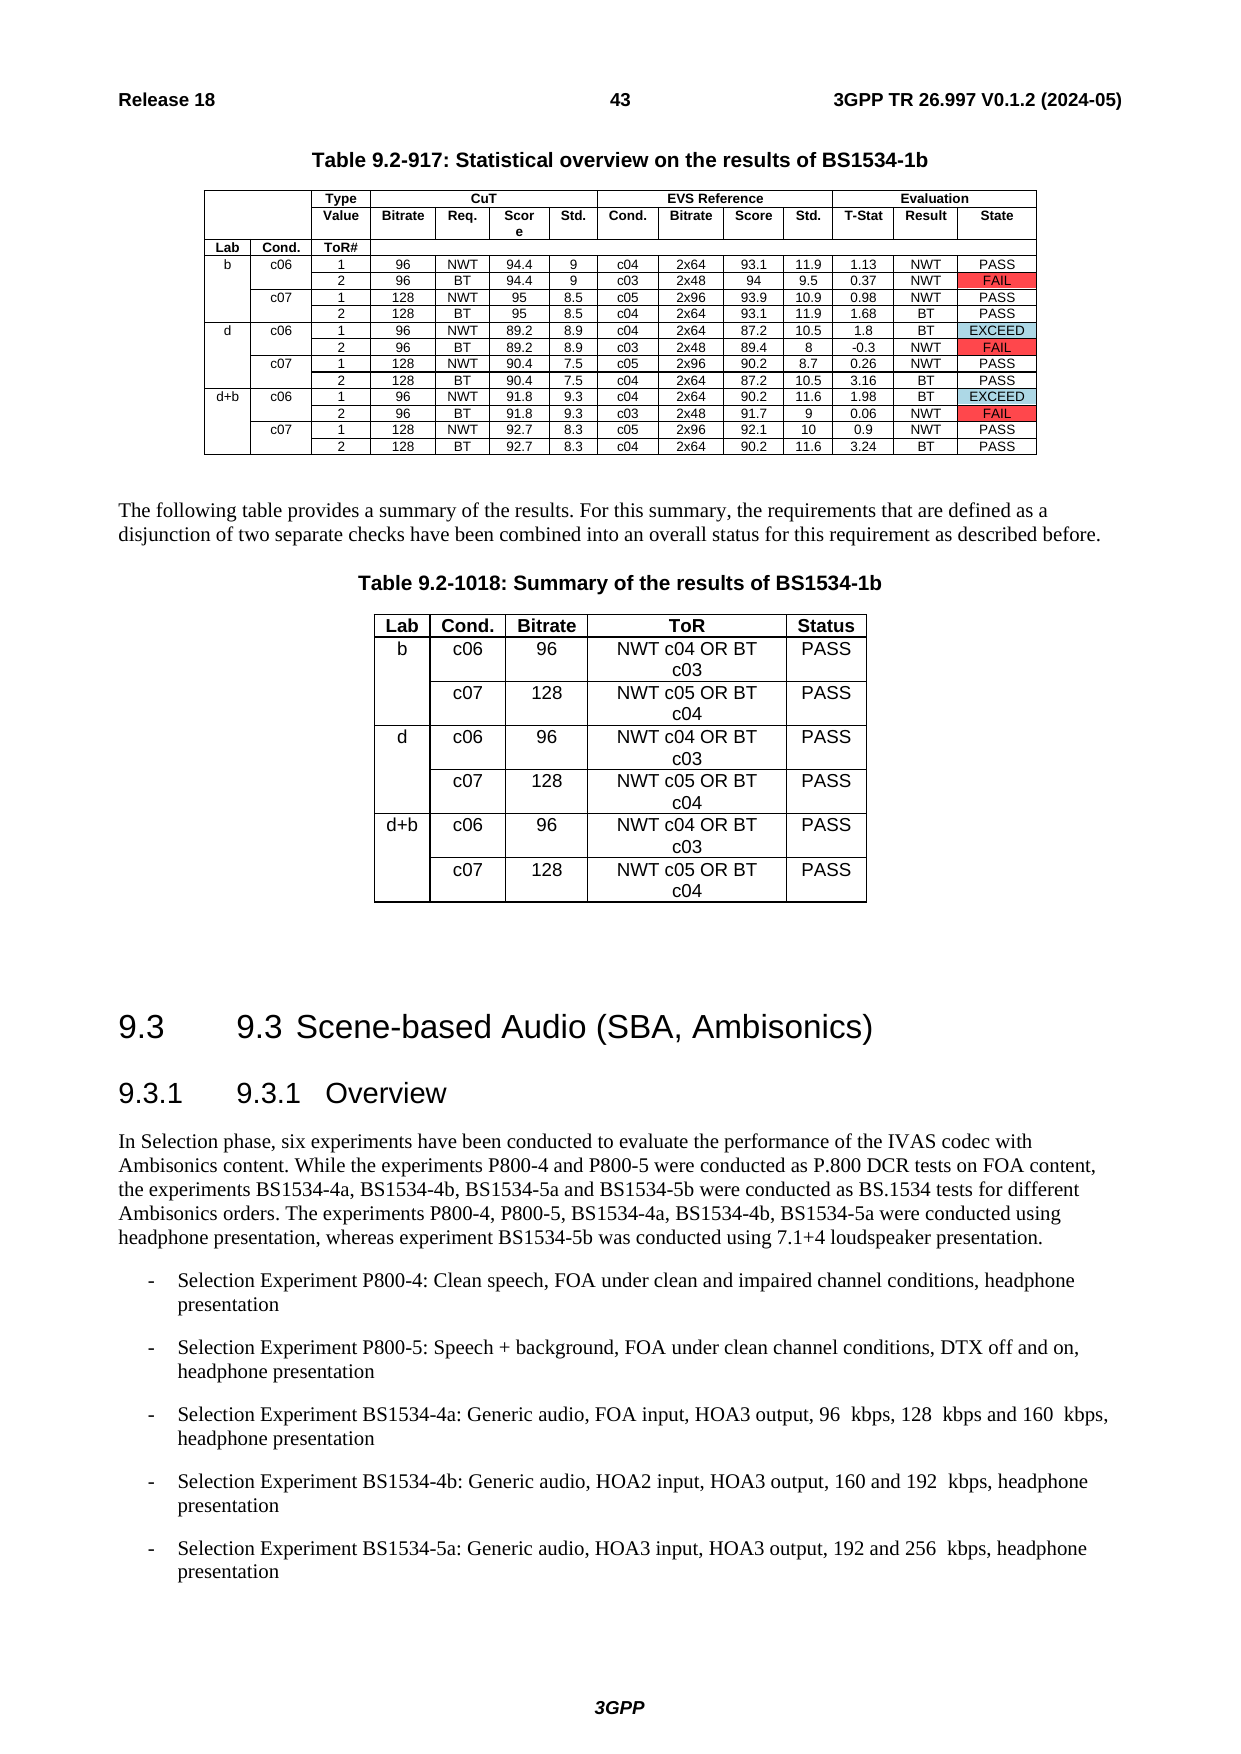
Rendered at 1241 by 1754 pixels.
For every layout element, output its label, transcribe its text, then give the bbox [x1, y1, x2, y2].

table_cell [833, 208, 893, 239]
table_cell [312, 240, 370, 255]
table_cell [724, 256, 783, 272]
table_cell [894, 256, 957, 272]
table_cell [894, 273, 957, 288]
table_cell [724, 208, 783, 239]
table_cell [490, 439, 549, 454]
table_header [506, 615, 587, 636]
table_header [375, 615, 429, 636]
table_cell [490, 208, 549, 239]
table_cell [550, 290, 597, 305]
text In Selection phase, six experiments have been conducted to evaluate the performance of the IVAS codec with Ambisonics content. While the experiments P800-4 and P800-5 were conducted as P.800 DCR tests on FOA content, the experiments BS1534-4a, BS1534-4b, BS1534-5a and BS1534-5b were conducted as BS.1534 tests for different Ambisonics orders. The experiments P800-4, P800-5, BS1534-4a, BS1534-4b, BS1534-5a were conducted using headphone presentation, whereas experiment BS1534-5b was conducted using 7.1+4 loudspeaker presentation. [118, 1129, 1122, 1249]
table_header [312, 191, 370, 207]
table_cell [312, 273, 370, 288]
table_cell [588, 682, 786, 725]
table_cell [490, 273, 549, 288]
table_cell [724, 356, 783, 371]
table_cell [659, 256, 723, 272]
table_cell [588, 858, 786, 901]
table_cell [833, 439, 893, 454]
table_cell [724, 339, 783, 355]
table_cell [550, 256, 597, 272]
text Table ‎9.2: Statistical overview on the results of BS1534-1b [118, 147, 1122, 171]
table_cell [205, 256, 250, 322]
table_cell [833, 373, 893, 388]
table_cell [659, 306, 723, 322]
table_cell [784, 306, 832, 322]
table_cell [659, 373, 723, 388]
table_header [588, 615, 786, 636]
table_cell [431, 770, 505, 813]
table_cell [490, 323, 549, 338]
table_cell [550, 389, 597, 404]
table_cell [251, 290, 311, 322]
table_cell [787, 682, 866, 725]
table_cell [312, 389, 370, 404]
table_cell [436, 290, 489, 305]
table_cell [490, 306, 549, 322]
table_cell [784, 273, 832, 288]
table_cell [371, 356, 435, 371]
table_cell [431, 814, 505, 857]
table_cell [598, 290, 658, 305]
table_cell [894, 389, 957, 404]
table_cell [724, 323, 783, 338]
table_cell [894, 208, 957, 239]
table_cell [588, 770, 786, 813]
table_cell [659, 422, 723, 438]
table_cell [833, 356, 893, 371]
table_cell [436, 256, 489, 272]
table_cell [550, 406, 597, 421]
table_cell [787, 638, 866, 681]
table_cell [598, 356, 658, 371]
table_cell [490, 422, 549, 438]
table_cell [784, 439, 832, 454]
text The following table provides a summary of the results. For this summary, the requirements that are defined as a disjunction of two separate checks have been combined into an overall status for this requirement as described before. [118, 498, 1122, 546]
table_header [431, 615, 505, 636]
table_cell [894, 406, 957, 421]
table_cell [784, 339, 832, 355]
text Table ‎9.2: Summary of the results of BS1534-1b [118, 571, 1122, 595]
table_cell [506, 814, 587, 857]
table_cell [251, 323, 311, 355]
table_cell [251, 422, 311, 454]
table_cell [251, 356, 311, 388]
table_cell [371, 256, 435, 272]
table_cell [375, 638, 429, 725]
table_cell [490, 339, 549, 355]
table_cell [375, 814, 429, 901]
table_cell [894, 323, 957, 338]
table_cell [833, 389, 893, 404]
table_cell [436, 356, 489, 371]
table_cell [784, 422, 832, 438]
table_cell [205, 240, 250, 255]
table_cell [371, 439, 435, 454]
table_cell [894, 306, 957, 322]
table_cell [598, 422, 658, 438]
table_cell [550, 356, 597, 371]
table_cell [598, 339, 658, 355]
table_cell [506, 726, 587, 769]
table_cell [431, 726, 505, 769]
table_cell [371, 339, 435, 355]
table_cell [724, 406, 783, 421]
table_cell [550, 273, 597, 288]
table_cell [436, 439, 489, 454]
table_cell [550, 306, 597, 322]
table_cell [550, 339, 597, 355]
text - Selection Experiment P800-4: Clean speech, FOA under clean and impaired channel conditions, headphone presentation [148, 1268, 1122, 1316]
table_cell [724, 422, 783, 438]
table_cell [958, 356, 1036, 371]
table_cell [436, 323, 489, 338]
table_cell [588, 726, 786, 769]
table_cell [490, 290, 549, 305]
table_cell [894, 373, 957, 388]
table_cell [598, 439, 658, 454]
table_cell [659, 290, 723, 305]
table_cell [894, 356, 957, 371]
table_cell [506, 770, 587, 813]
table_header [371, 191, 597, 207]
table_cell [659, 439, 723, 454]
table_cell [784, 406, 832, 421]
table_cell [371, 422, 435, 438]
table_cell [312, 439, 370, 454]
subtitle 9.3 Scene-based Audio (SBA, Ambisonics) [118, 1007, 1122, 1045]
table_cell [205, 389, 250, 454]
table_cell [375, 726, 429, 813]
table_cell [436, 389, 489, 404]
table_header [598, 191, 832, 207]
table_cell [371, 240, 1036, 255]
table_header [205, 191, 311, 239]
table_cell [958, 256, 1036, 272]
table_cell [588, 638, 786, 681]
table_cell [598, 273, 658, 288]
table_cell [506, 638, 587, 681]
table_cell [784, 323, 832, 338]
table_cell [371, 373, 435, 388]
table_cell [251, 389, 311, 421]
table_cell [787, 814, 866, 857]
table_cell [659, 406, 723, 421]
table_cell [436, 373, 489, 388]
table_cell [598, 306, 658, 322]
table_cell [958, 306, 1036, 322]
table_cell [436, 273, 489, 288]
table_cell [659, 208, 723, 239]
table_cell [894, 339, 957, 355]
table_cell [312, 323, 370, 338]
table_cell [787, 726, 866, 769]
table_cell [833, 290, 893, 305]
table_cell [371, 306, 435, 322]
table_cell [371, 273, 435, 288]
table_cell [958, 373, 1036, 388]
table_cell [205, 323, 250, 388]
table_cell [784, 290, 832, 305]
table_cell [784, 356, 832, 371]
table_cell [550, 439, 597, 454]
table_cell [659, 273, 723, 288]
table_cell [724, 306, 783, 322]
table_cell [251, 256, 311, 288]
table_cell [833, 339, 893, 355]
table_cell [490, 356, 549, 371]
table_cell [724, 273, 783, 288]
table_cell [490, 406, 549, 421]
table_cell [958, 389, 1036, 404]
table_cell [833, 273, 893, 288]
subtitle 9.3.1 Overview [118, 1077, 1122, 1110]
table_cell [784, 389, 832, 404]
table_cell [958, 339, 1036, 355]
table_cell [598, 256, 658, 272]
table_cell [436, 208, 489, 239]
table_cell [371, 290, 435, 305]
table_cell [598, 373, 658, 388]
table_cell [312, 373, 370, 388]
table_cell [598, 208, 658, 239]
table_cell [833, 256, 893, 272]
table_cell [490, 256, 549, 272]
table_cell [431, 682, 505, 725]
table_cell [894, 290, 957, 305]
text - Selection Experiment BS1534-5a: Generic audio, HOA3 input, HOA3 output, 192 and 256kbps, headphone presentation [148, 1535, 1122, 1583]
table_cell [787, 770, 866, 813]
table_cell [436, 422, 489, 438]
text - Selection Experiment P800-5: Speech + background, FOA under clean channel conditions, DTX off and on, headphone presentation [148, 1335, 1122, 1383]
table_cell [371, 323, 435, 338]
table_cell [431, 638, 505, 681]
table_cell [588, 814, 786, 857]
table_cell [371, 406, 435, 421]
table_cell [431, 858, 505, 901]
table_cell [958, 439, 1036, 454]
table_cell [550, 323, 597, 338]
text - Selection Experiment BS1534-4b: Generic audio, HOA2 input, HOA3 output, 160 and 192kbps, headphone presentation [148, 1468, 1122, 1517]
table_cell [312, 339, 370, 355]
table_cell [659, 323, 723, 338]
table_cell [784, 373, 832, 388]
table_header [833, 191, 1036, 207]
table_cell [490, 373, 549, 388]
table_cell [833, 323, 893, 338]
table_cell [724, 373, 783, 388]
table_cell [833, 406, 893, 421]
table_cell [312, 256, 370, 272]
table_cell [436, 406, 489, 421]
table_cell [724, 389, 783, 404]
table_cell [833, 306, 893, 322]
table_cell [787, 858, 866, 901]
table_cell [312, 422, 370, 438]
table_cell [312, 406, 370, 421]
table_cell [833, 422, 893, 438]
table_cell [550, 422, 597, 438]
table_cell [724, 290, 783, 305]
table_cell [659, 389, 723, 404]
text - Selection Experiment BS1534-4a: Generic audio, FOA input, HOA3 output, 96kbps, 128kbps and 160kbps, headphone presentation [148, 1402, 1122, 1450]
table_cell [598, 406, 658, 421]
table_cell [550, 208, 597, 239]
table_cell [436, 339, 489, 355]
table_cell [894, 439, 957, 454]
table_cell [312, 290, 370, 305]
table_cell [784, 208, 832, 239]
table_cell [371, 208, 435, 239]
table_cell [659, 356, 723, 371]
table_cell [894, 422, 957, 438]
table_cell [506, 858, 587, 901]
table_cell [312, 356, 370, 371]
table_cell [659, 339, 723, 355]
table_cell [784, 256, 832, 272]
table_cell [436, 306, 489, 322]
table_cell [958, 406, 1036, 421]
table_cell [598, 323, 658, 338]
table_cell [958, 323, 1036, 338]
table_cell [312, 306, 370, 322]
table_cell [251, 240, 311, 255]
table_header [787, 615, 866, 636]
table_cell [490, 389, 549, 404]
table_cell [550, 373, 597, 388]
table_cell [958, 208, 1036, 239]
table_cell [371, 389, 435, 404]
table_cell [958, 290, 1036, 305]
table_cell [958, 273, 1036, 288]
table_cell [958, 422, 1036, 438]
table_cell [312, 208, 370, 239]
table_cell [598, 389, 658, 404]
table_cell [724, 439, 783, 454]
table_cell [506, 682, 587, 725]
